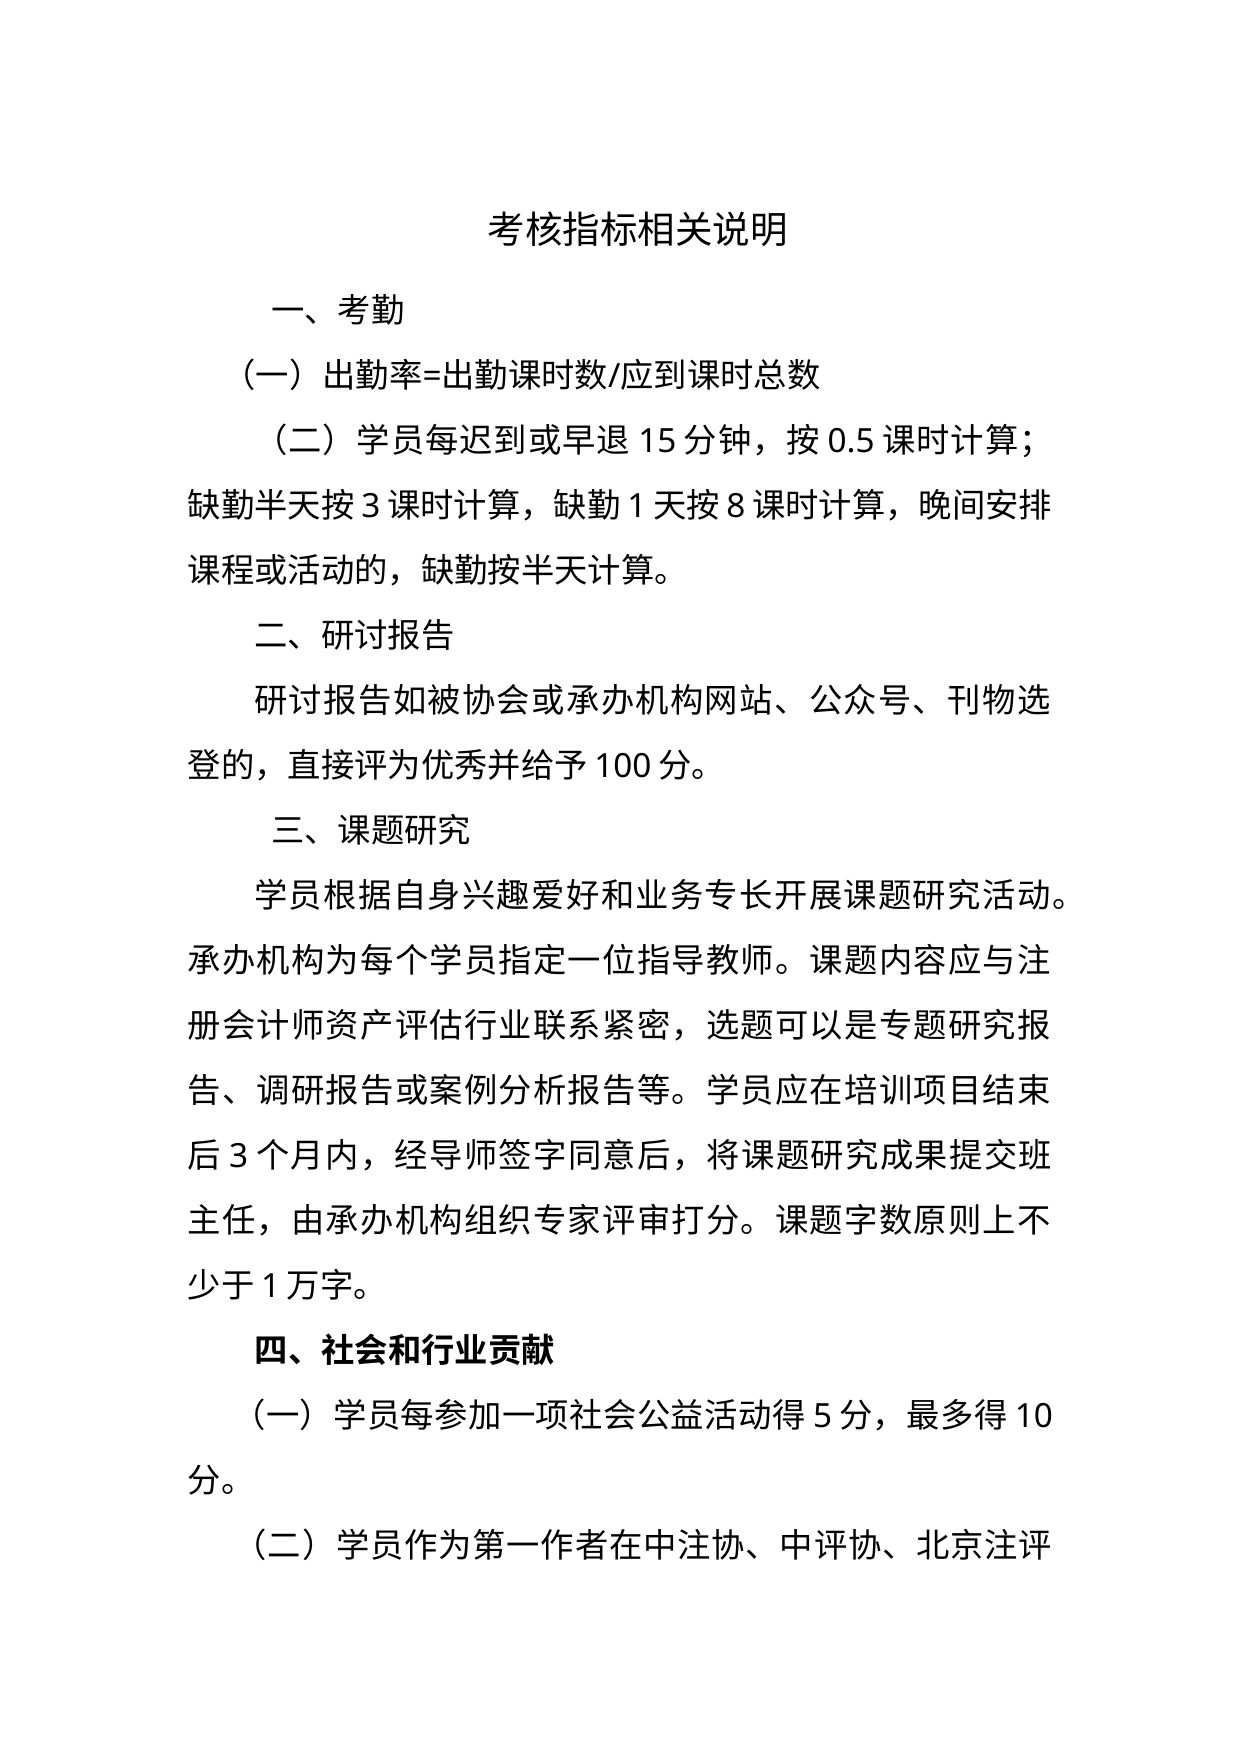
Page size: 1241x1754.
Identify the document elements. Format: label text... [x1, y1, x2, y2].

text 三、课题研究 [187, 796, 1053, 861]
text 学员根据自身兴趣爱好和业务专长开展课题研究活动。承办机构为每个学员指定一位指导教师。课题内容应与注册会计师资产评估行业联系紧密，选题可以是专题研究报告、调研报告或案例分析报告等。学员应在培训项目结束后3个月内，经导师签字同意后，将课题研究成果提交班主任，由承办机构组织专家评审打分。课题字数原则上不少于1万字。 [187, 861, 1053, 1316]
text 研讨报告如被协会或承办机构网站、公众号、刊物选登的，直接评为优秀并给予100分。 [187, 666, 1053, 796]
text （一）学员每参加一项社会公益活动得5分，最多得10分。 [187, 1381, 1053, 1511]
text （二）学员每迟到或早退15分钟，按0.5课时计算；缺勤半天按3课时计算，缺勤1天按8课时计算，晚间安排课程或活动的，缺勤按半天计算。 [187, 406, 1053, 601]
text 一、考勤 [187, 276, 1053, 341]
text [187, 1511, 1053, 1576]
text 二、研讨报告 [187, 601, 1053, 666]
text 考核指标相关说明 [187, 194, 1053, 259]
text （一）出勤率=出勤课时数/应到课时总数 [187, 341, 1053, 406]
text 四、社会和行业贡献 [187, 1316, 1053, 1381]
